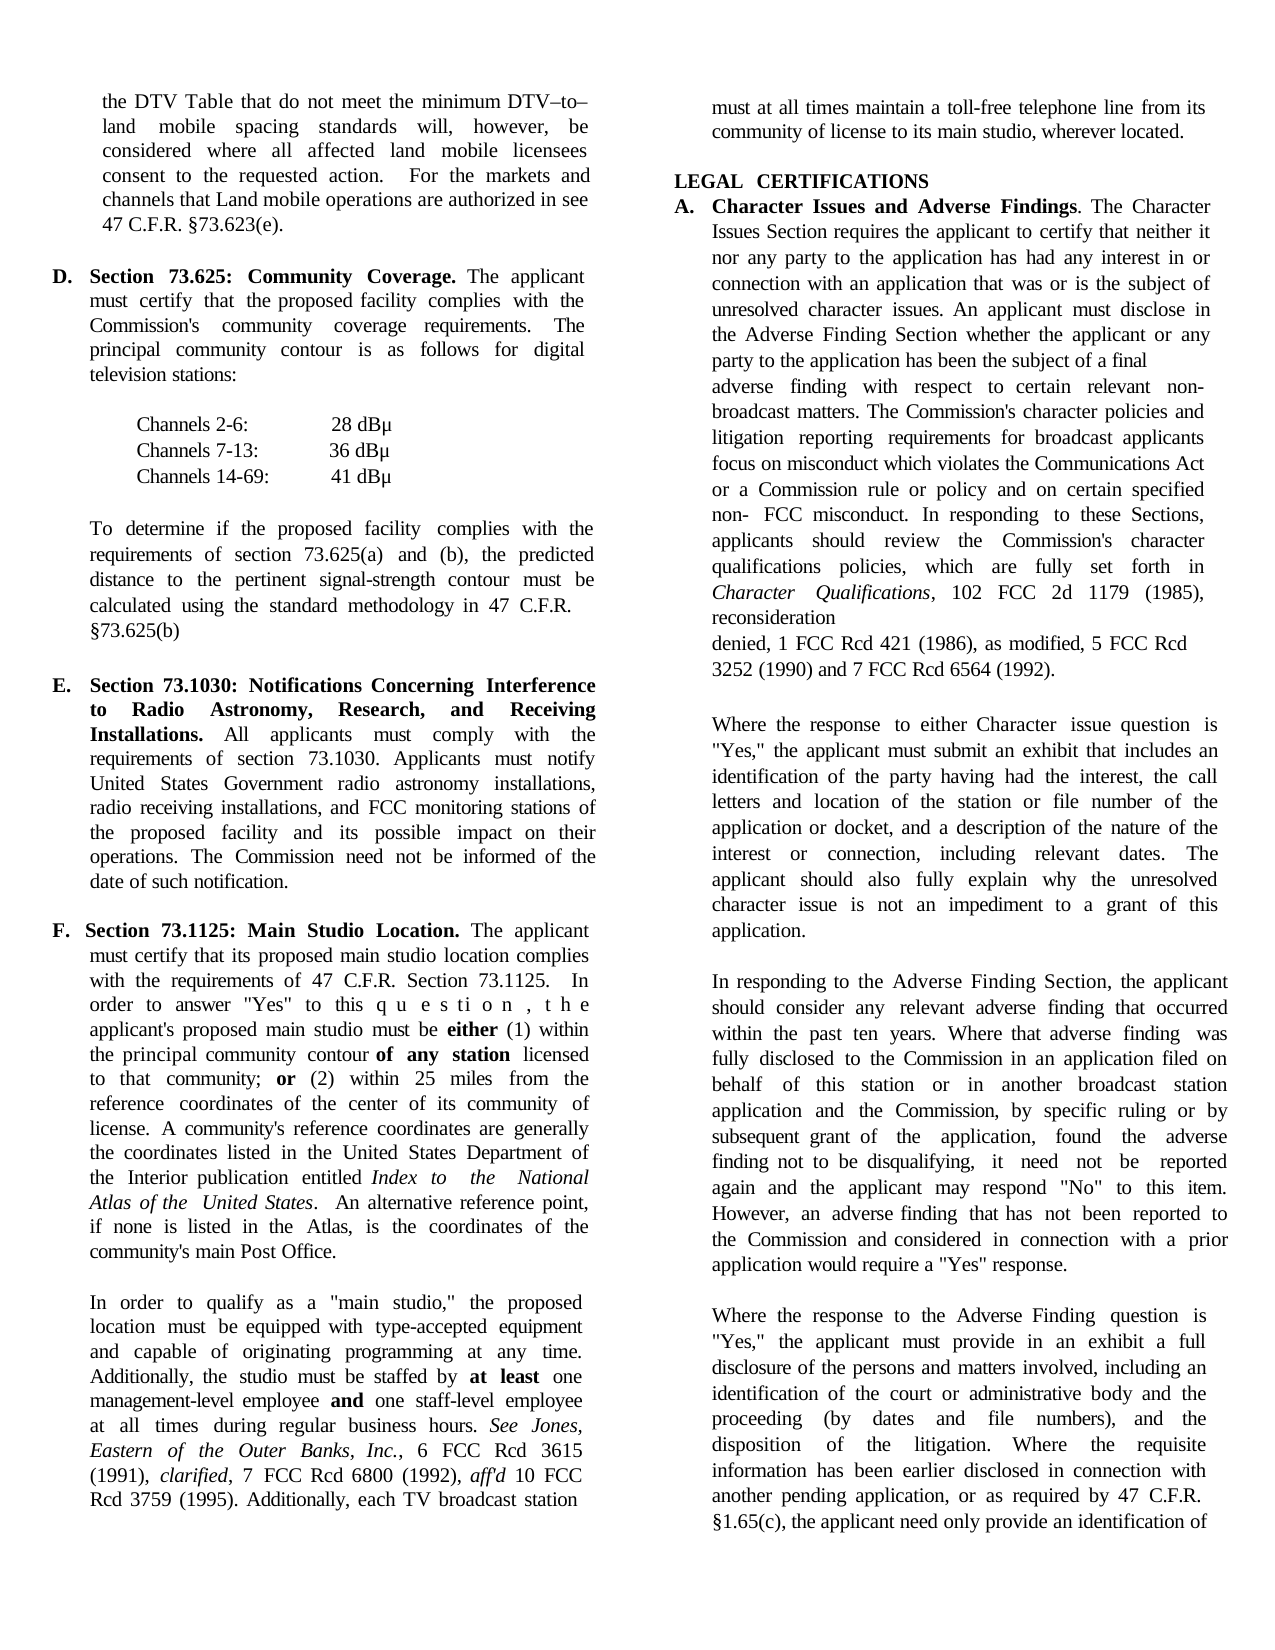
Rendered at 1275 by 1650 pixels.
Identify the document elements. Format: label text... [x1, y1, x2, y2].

text Channels 14-69: 41 dBμ [136, 464, 596, 488]
list Section 73.625: Community Coverage. The applicant must certify that the proposed facility complies with the Commission's community coverage requirements. The principal community contour is as follows for digital television stations: [52, 264, 585, 386]
text 3252 (1990) and 7 FCC Rcd 6564 (1992). [712, 657, 1239, 681]
text denied, 1 FCC Rcd 421 (1986), as modified, 5 FCC Rcd [712, 631, 1239, 655]
text Where the response to the Adverse Finding question is "Yes," the applicant must provide in an exhibit a full disclosure of the persons and matters involved, including an identification of the court or administrative body and the proceeding (by dates and file numbers), and the disposition of the litigation. Where the requisite information has been earlier disclosed in connection with another pending application, or as required by 47 C.F.R. [712, 1303, 1207, 1507]
text adverse finding with respect to certain relevant non- broadcast matters. The Commission's character policies and litigation reporting requirements for broadcast applicants focus on misconduct which violates the Communications Act or a Commission rule or policy and on certain specified non- FCC misconduct. In responding to these Sections, applicants should review the Commission's character qualifications policies, which are fully set forth in Character Qualifications, 102 FCC 2d 1179 (1985), reconsideration [712, 374, 1204, 629]
text In responding to the Adverse Finding Section, the applicant should consider any relevant adverse finding that occurred within the past ten years. Where that adverse finding was fully disclosed to the Commission in an application filed on behalf of this station or in another broadcast station application and the Commission, by specific ruling or by subsequent grant of the application, found the adverse finding not to be disqualifying, it need not be reported again and the applicant may respond "No" to this item. However, an adverse finding that has not been reported to the Commission and considered in connection with a prior application would require a "Yes" response. [712, 969, 1228, 1276]
text In order to qualify as a "main studio," the proposed location must be equipped with type-accepted equipment and capable of originating programming at any time. Additionally, the studio must be staffed by at least one management-level employee and one staff-level employee at all times during regular business hours. See Jones, Eastern of the Outer Banks, Inc., 6 FCC Rcd 3615 (1991), clarified, 7 FCC Rcd 6800 (1992), aff'd 10 FCC Rcd 3759 (1995). Additionally, each TV broadcast station [89, 1290, 583, 1511]
list Section 73.1030: Notifications Concerning Interference to Radio Astronomy, Research, and Receiving Installations. All applicants must comply with the requirements of section 73.1030. Applicants must notify United States Government radio astronomy installations, radio receiving installations, and FCC monitoring stations of the proposed facility and its possible impact on their operations. The Commission need not be informed of the date of such notification. [52, 673, 596, 893]
text Where the response to either Character issue question is "Yes," the applicant must submit an exhibit that includes an identification of the party having had the interest, the call letters and location of the station or file number of the application or docket, and a description of the nature of the interest or connection, including relevant dates. The applicant should also fully explain why the unresolved character issue is not an impediment to a grant of this application. [712, 712, 1218, 942]
text To determine if the proposed facility complies with the requirements of section 73.625(a) and (b), the predicted distance to the pertinent signal-strength contour must be calculated using the standard methodology in 47 C.F.R. [89, 516, 594, 617]
text §1.65(c), the applicant need only provide an identification of [712, 1509, 1239, 1533]
text must at all times maintain a toll-free telephone line from its community of license to its main studio, wherever located. [712, 95, 1206, 143]
text the DTV Table that do not meet the minimum DTV–to– land mobile spacing standards will, however, be considered where all affected land mobile licensees consent to the requested action. For the markets and channels that Land mobile operations are authorized in see 47 C.F.R. §73.623(e). [102, 89, 592, 236]
text §73.625(b) [89, 619, 596, 642]
text Channels 2-6: 28 dBμ [136, 412, 596, 436]
text Channels 7-13: 36 dBμ [136, 438, 596, 462]
list Character Issues and Adverse Findings. The Character Issues Section requires the applicant to certify that neither it nor any party to the application has had any interest in or connection with an application that was or is the subject of unresolved character issues. An applicant must disclose in the Adverse Finding Section whether the applicant or any party to the application has been the subject of a final [674, 194, 1211, 372]
subtitle LEGAL CERTIFICATIONS [674, 170, 1239, 194]
list Section 73.1125: Main Studio Location. The applicant must certify that its proposed main studio location complies with the requirements of 47 C.F.R. Section 73.1125. In order to answer "Yes" to this q u e s ti o n , t h e applicant's proposed main studio must be either (1) within the principal community contour of any station licensed to that community; or (2) within 25 miles from the reference coordinates of the center of its community of license. A community's reference coordinates are generally the coordinates listed in the United States Department of the Interior publication entitled Index to the National Atlas of the United States. An alternative reference point, if none is listed in the Atlas, is the coordinates of the community's main Post Office. [52, 918, 589, 1263]
